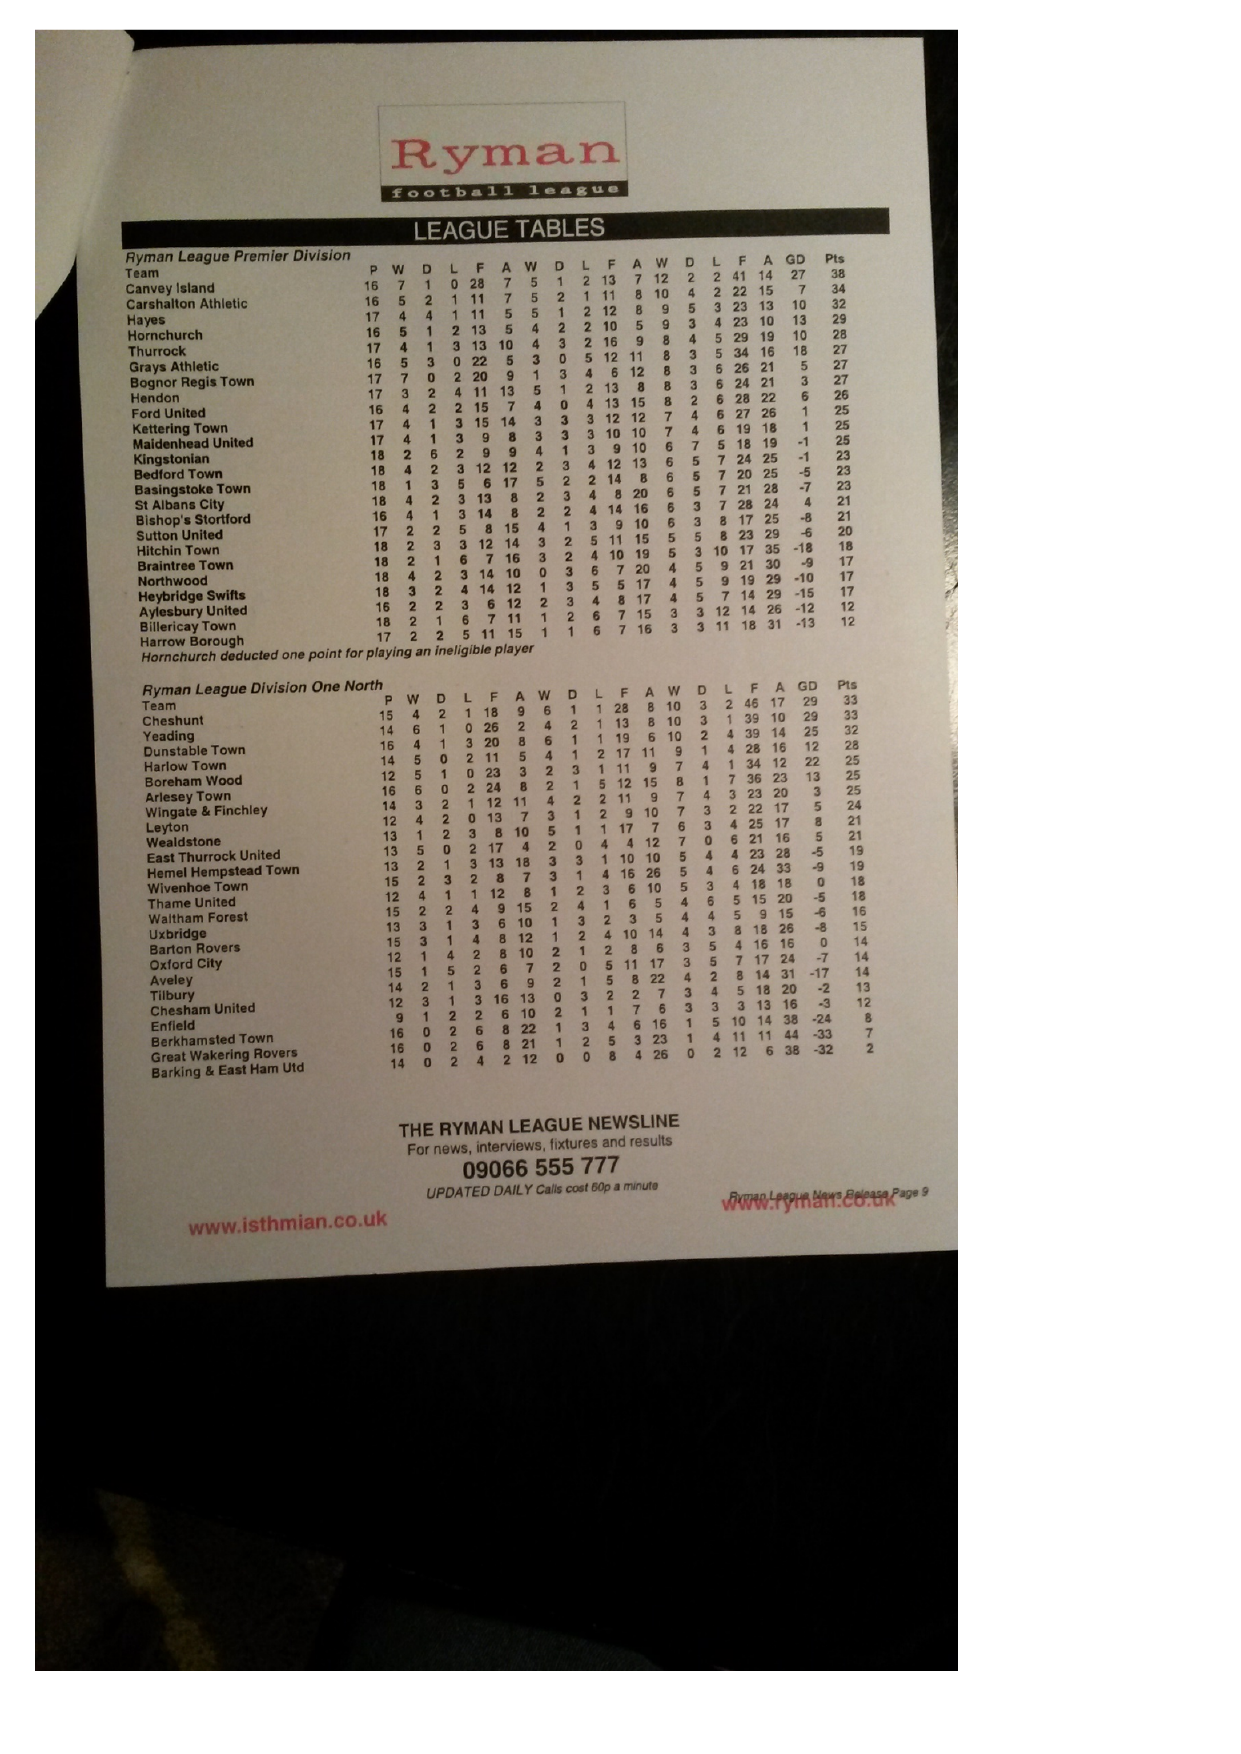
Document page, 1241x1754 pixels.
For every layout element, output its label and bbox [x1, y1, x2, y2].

picture [36, 32, 958, 1671]
